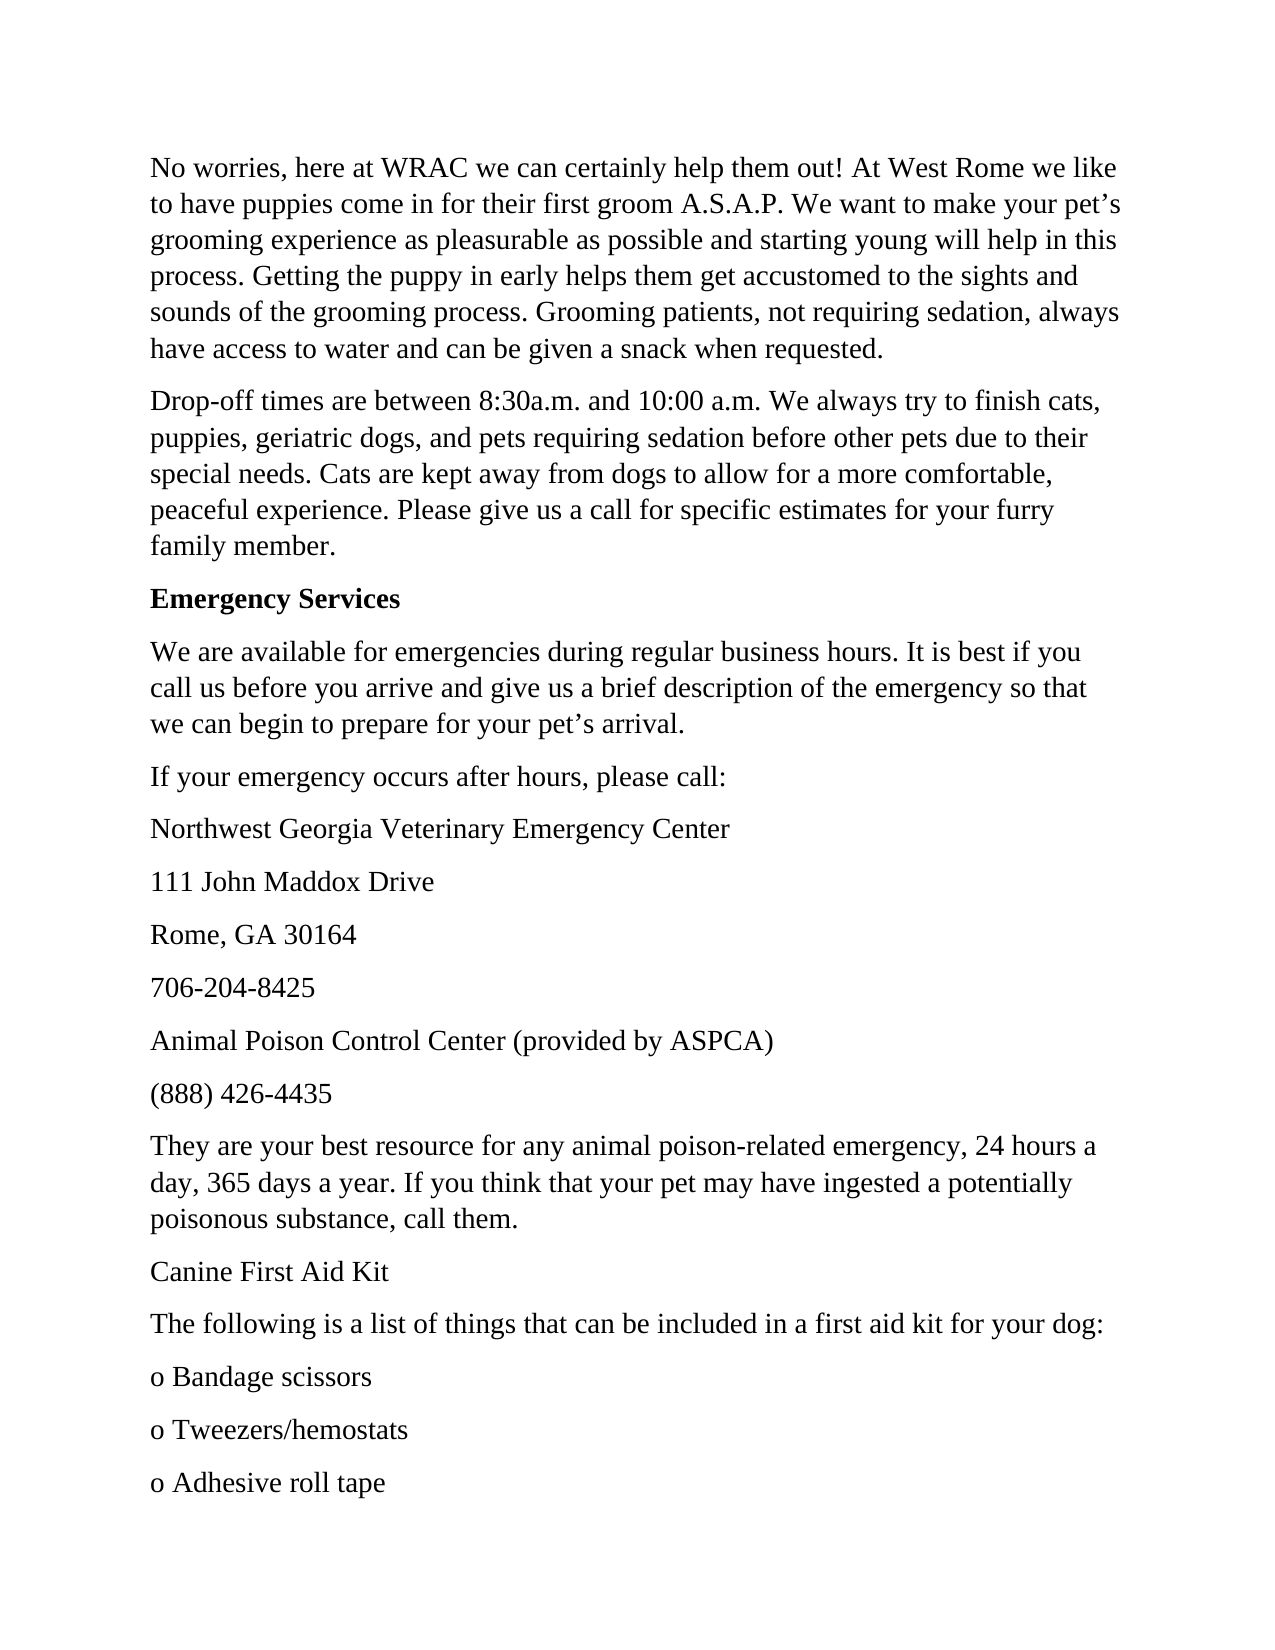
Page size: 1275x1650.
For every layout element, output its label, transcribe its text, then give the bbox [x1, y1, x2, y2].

text Rome, GA 30164 [150, 917, 1125, 951]
text Drop-off times are between 8:30a.m. and 10:00 a.m. We always try to finish cats, puppies, geriatric dogs, and pets requiring sedation before other pets due to their special needs. Cats are kept away from dogs to allow for a more comfortable, peaceful experience. Please give us a call for specific estimates for your furry family member. [150, 383, 1125, 562]
text o Bandage scissors [150, 1359, 1125, 1393]
text If your emergency occurs after hours, please call: [150, 759, 1125, 792]
text We are available for emergencies during regular business hours. It is best if you call us before you arrive and give us a brief description of the emergency so that we can begin to prepare for your pet’s arrival. [150, 634, 1125, 739]
text o Tweezers/hemostats [150, 1412, 1125, 1446]
text 111 John Maddox Drive [150, 864, 1125, 898]
text Emergency Services [150, 581, 1125, 614]
text (888) 426-4435 [150, 1076, 1125, 1109]
text The following is a list of things that can be included in a first aid kit for your dog: [150, 1306, 1125, 1340]
text No worries, here at WRAC we can certainly help them out! At West Rome we like to have puppies come in for their first groom A.S.A.P. We want to make your pet’s grooming experience as pleasurable as possible and starting young will help in this process. Getting the puppy in early helps them get accustomed to the sights and sounds of the grooming process. Grooming patients, not requiring sedation, always have access to water and can be given a snack when requested. [150, 150, 1125, 364]
text Canine First Aid Kit [150, 1254, 1125, 1287]
text They are your best resource for any animal poison-related emergency, 24 hours a day, 365 days a year. If you think that your pet may have ingested a potentially poisonous substance, call them. [150, 1128, 1125, 1234]
text Animal Poison Control Center (provided by ASPCA) [150, 1023, 1125, 1056]
text o Adhesive roll tape [150, 1465, 1125, 1498]
text Northwest Georgia Veterinary Emergency Center [150, 812, 1125, 845]
text 706-204-8425 [150, 970, 1125, 1004]
